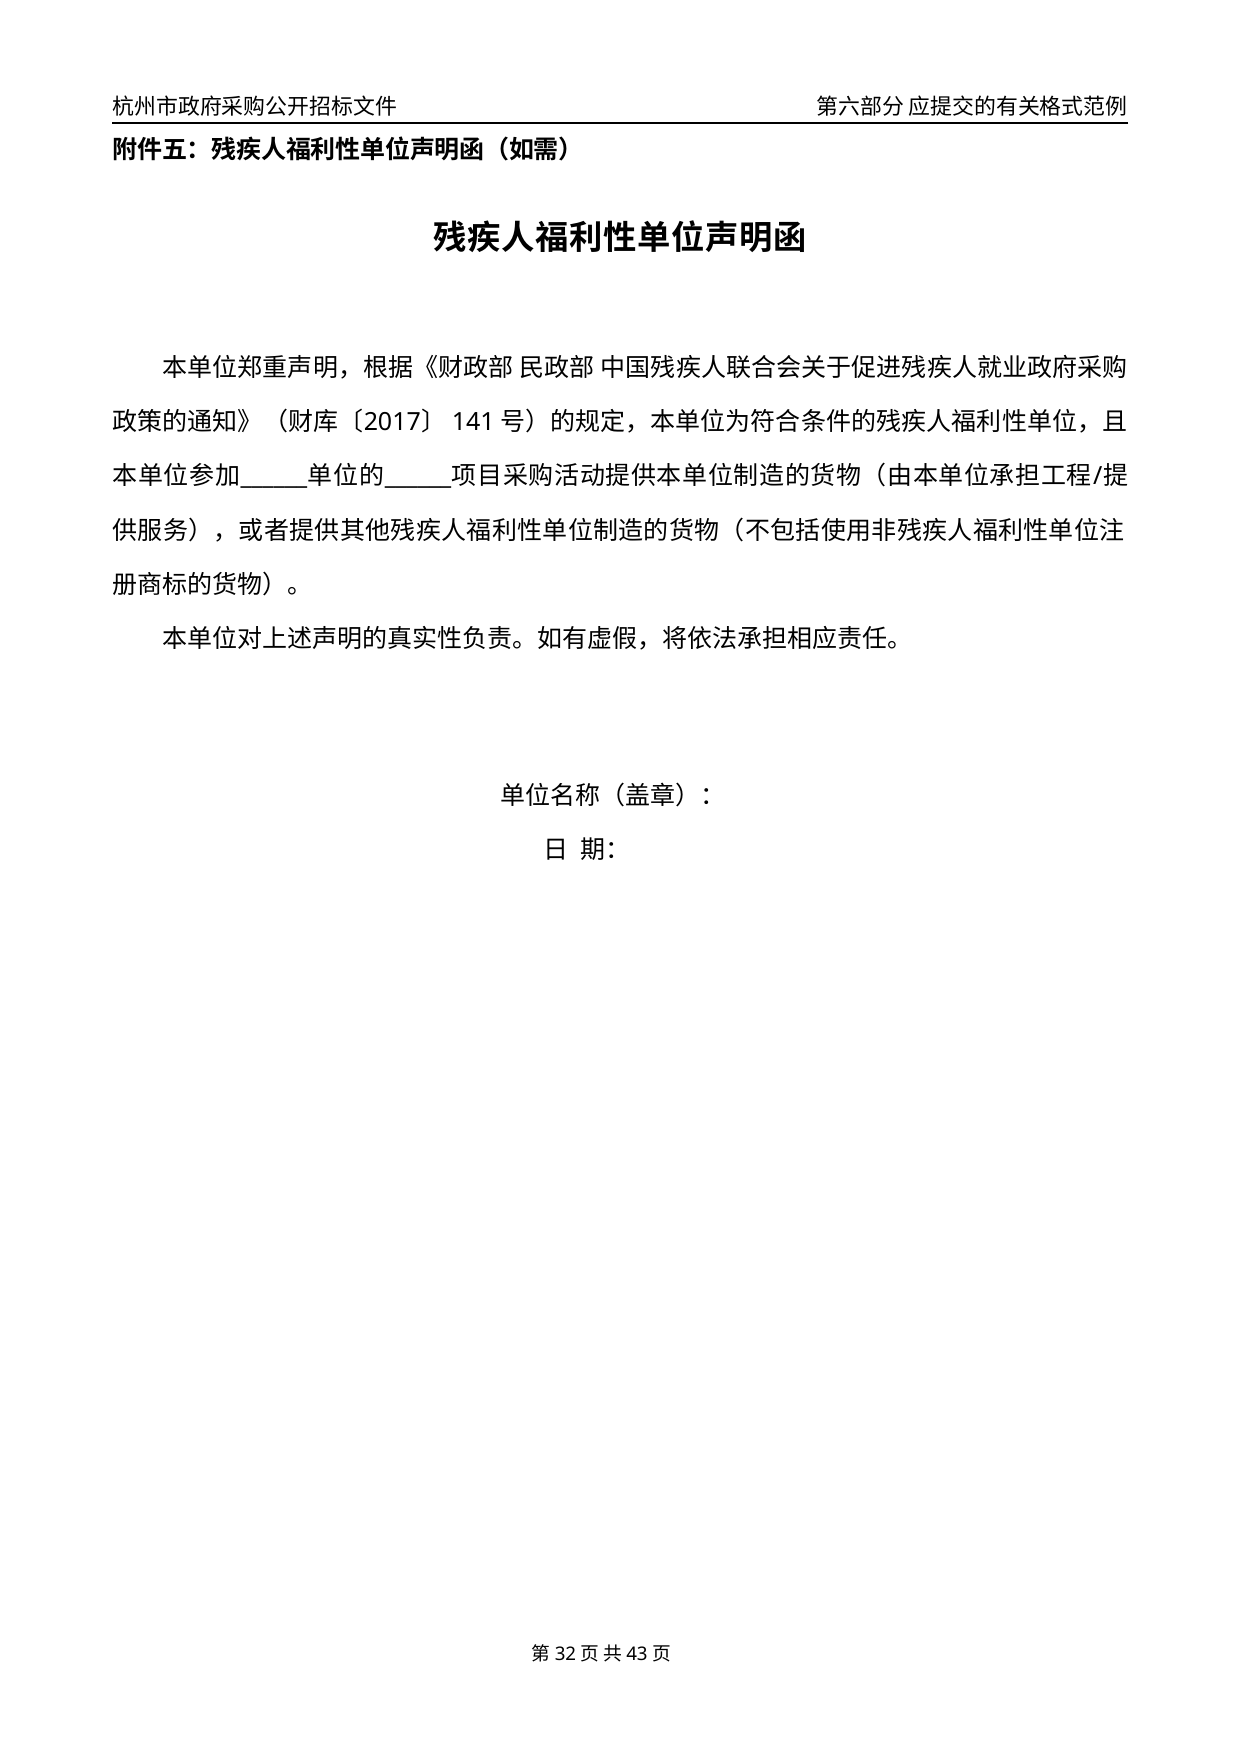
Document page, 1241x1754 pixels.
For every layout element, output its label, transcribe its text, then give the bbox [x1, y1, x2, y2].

text 本单位对上述声明的真实性负责。如有虚假，将依法承担相应责任。 [112, 619, 1128, 655]
text 本单位郑重声明，根据《财政部 民政部 中国残疾人联合会关于促进残疾人就业政府采购政策的通知》（财库〔2017〕 141号）的规定，本单位为符合条件的残疾人福利性单位，且本单位参加______单位的______项目采购活动提供本单位制造的货物（由本单位承担工程/提供服务），或者提供其他残疾人福利性单位制造的货物（不包括使用非残疾人福利性单位注册商标的货物）。 [112, 347, 1128, 601]
text 日 期： [112, 830, 966, 866]
text 单位名称（盖章）： [112, 775, 966, 812]
text 残疾人福利性单位声明函 [112, 211, 1128, 259]
text 附件五：残疾人福利性单位声明函（如需） [112, 130, 1128, 166]
